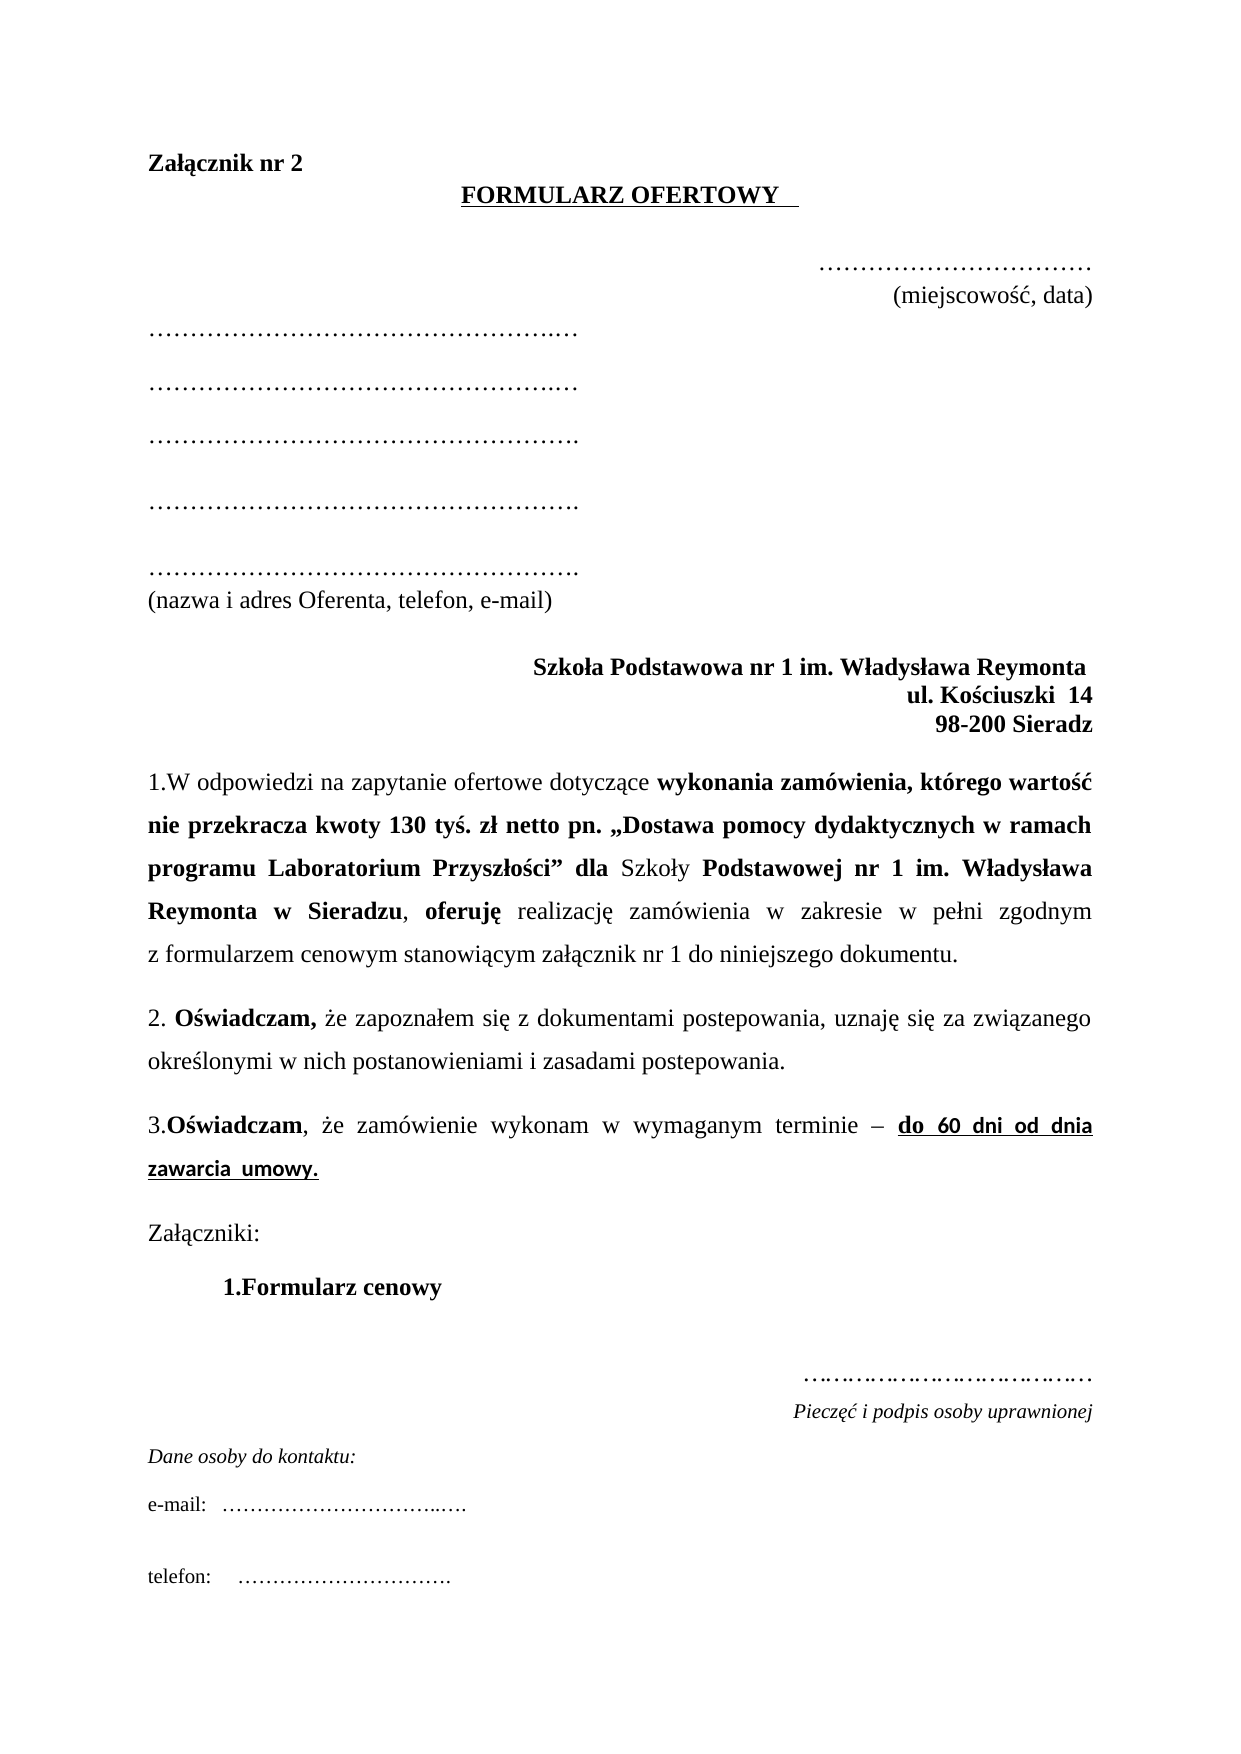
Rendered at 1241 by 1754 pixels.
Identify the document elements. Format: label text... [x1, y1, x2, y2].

text ………………………………… [148, 1358, 1093, 1387]
text …………………………… (miejscowość, data) [811, 247, 1093, 308]
text ……………………………………………. [148, 420, 1093, 449]
text e-mail: …………………………..…. [148, 1492, 1093, 1516]
text 3.Oświadczam, że zamówienie wykonam w wymaganym terminie – do 60 dni od dnia zawarcia umowy. [148, 1110, 1093, 1183]
text ………………………………………….… [148, 367, 1093, 395]
list 1.Formularz cenowy [223, 1272, 1093, 1301]
text 98-200 Sieradz [148, 709, 1093, 738]
text FORMULARZ OFERTOWY [148, 181, 1093, 209]
text ………………………………………….… [148, 313, 1093, 341]
text Szkoła Podstawowa nr 1 im. Władysława Reymonta ul. Kościuszki 14 [148, 652, 1093, 709]
text Dane osoby do kontaktu: [148, 1444, 1093, 1468]
text (nazwa i adres Oferenta, telefon, e-mail) [148, 586, 1093, 614]
text ……………………………………………. [148, 486, 1093, 515]
text telefon: …………………………. [148, 1564, 1093, 1588]
text Załączniki: [148, 1218, 1093, 1247]
text ……………………………………………. [148, 552, 1093, 581]
text 1.W odpowiedzi na zapytanie ofertowe dotyczące wykonania zamówienia, którego wartość nie przekracza kwoty 130 tyś. zł netto pn. „Dostawa pomocy dydaktycznych w ramach programu Laboratorium Przyszłości” dla Szkoły Podstawowej nr 1 im. Władysława Reymonta w Sieradzu, oferuję realizację zamówienia w zakresie w pełni zgodnym z formularzem cenowym stanowiącym załącznik nr 1 do niniejszego dokumentu. [148, 767, 1093, 968]
text Załącznik nr 2 [148, 148, 1093, 176]
text 2. Oświadczam, że zapoznałem się z dokumentami postepowania, uznaję się za związanego określonymi w nich postanowieniami i zasadami postepowania. [148, 1003, 1093, 1075]
text Pieczęć i podpis osoby uprawnionej [148, 1399, 1093, 1423]
